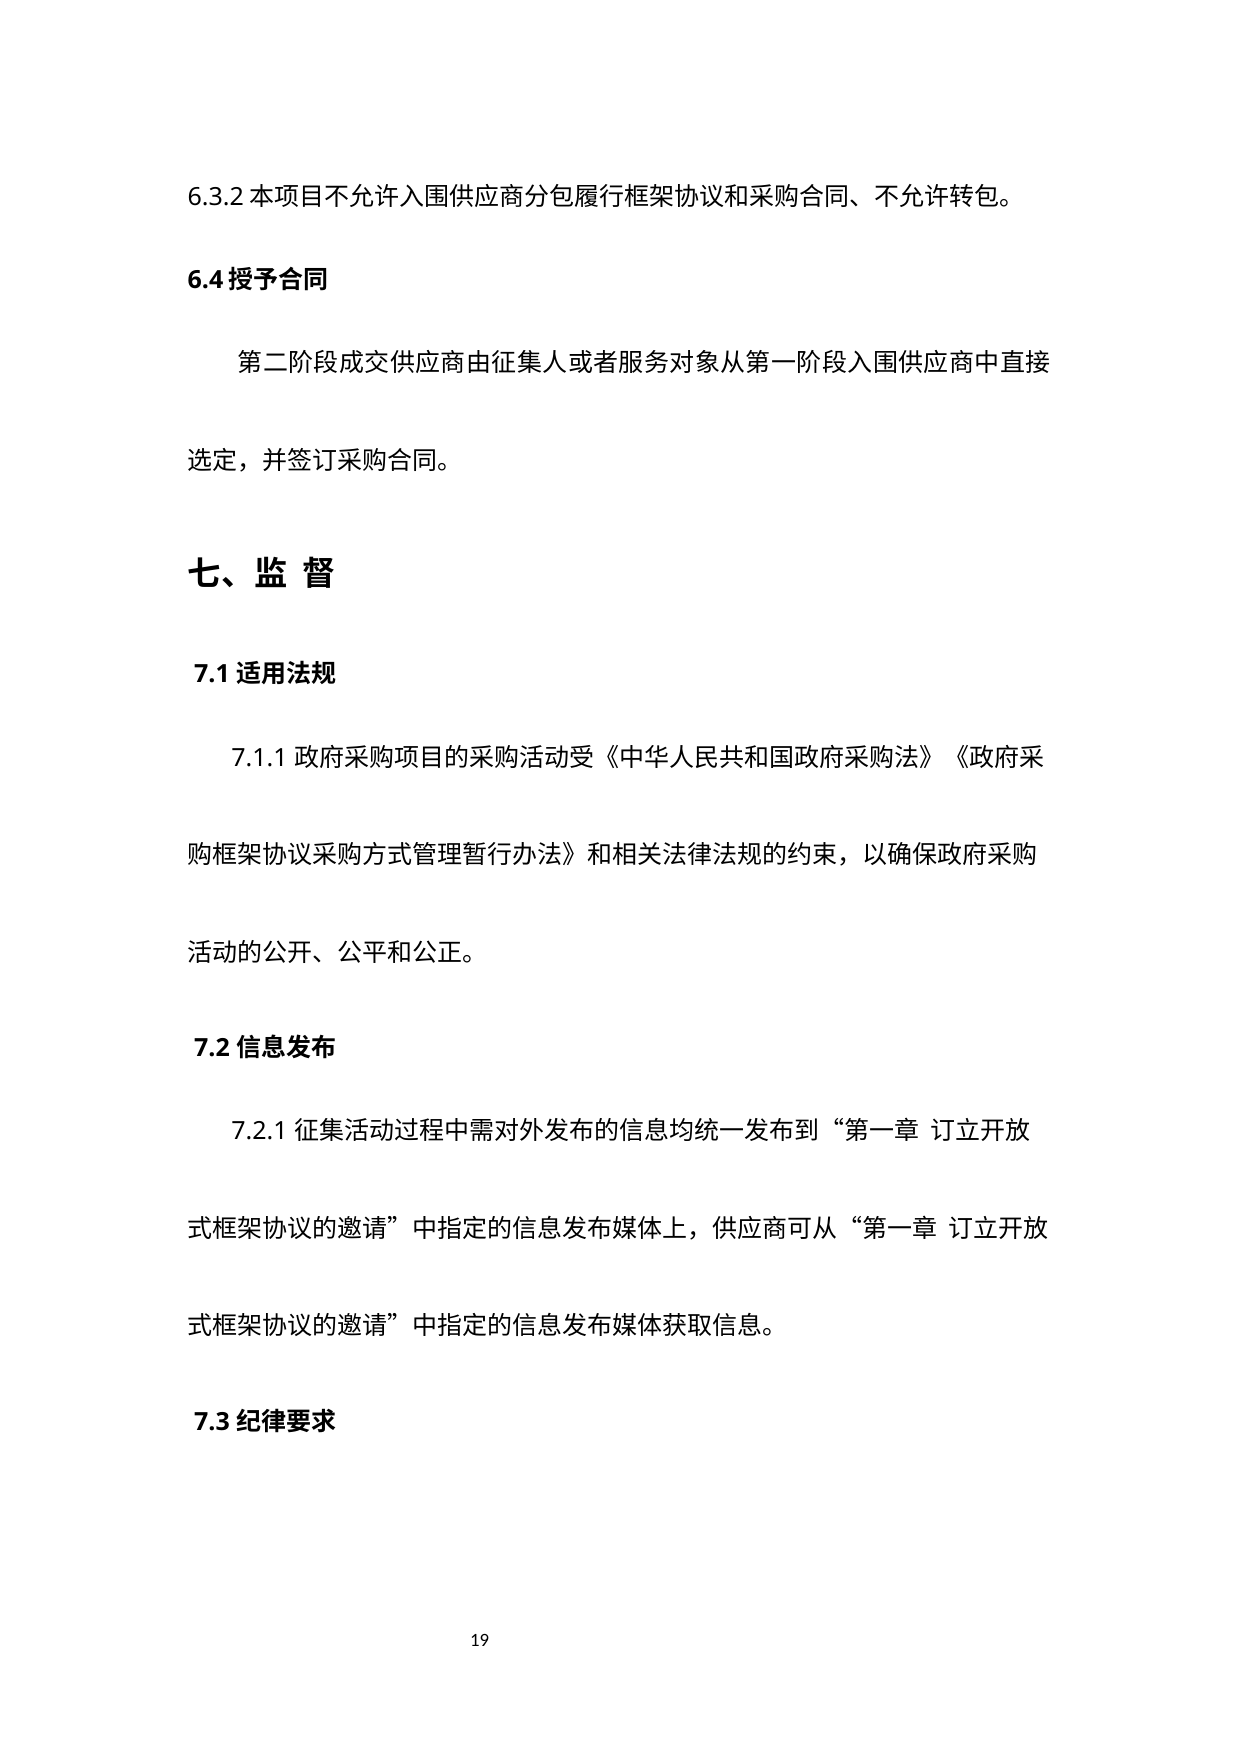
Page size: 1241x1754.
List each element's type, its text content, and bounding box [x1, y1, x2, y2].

text 7.2.1 征集活动过程中需对外发布的信息均统一发布到“第一章 订立开放式框架协议的邀请”中指定的信息发布媒体上，供应商可从“第一章 订立开放式框架协议的邀请”中指定的信息发布媒体获取信息。 [187, 1096, 1053, 1356]
text 7.1.1 政府采购项目的采购活动受《中华人民共和国政府采购法》《政府采购框架协议采购方式管理暂行办法》和相关法律法规的约束，以确保政府采购活动的公开、公平和公正。 [187, 723, 1053, 983]
list 7.3 纪律要求 [194, 1387, 1053, 1452]
text 七、监 督 [187, 538, 1053, 603]
list 7.1 适用法规 [194, 639, 1053, 704]
list 7.2 信息发布 [194, 1013, 1053, 1078]
list 6.4授予合同 [187, 245, 1053, 310]
list 6.3.2本项目不允许入围供应商分包履行框架协议和采购合同、不允许转包。 [187, 162, 1053, 227]
list 第二阶段成交供应商由征集人或者服务对象从第一阶段入围供应商中直接选定，并签订采购合同。 [187, 328, 1053, 491]
